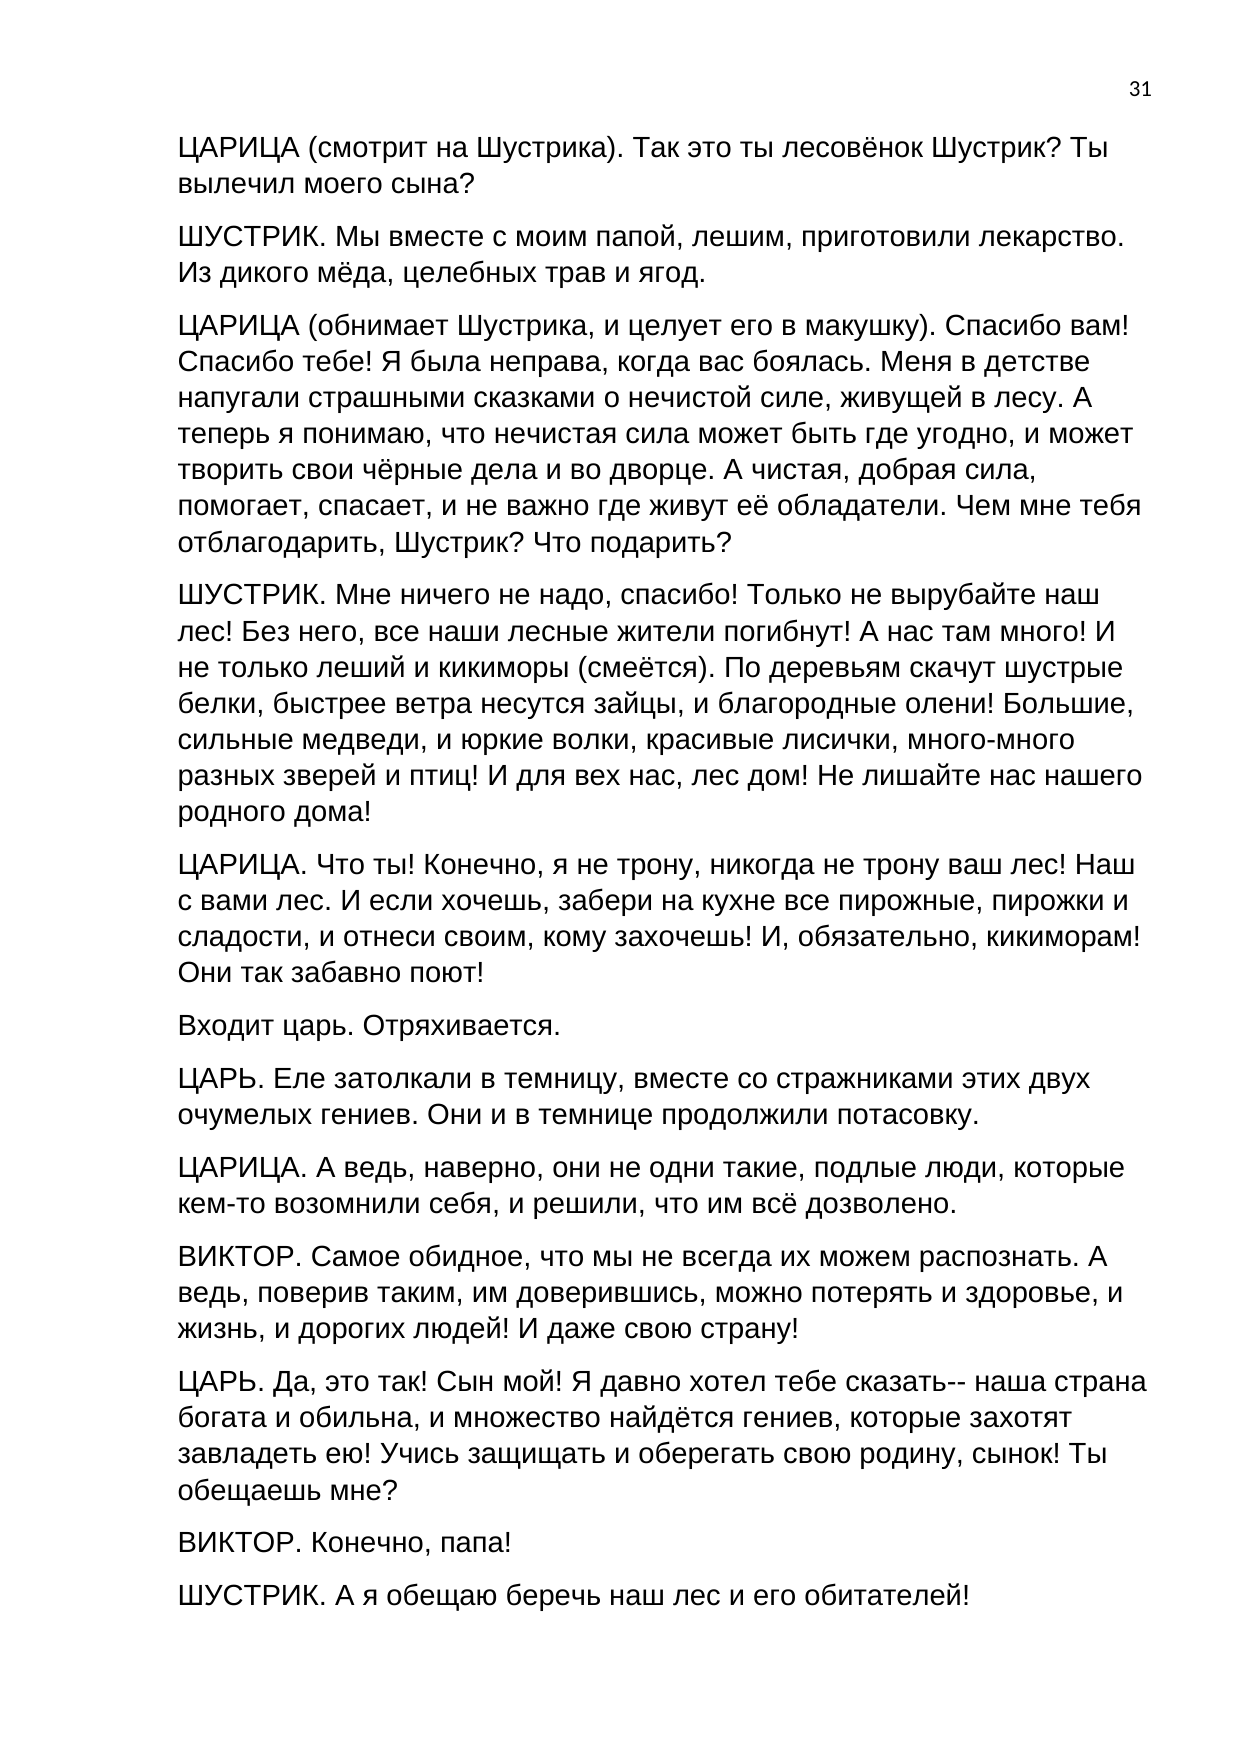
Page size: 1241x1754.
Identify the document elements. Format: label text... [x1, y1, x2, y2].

text ЦАРИЦА (смотрит на Шустрика). Так это ты лесовёнок Шустрик? Ты вылечил моего сына? [177, 130, 1152, 199]
text ШУСТРИК. Мне ничего не надо, спасибо! Только не вырубайте наш лес! Без него, все наши лесные жители погибнут! А нас там много! И не только леший и кикиморы (смеётся). По деревьям скачут шустрые белки, быстрее ветра несутся зайцы, и благородные олени! Большие, сильные медведи, и юркие волки, красивые лисички, много-много разных зверей и птиц! И для вех нас, лес дом! Не лишайте нас нашего родного дома! [177, 577, 1152, 828]
text ЦАРЬ. Еле затолкали в темницу, вместе со стражниками этих двух очумелых гениев. Они и в темнице продолжили потасовку. [177, 1061, 1152, 1131]
text ЦАРИЦА. Что ты! Конечно, я не трону, никогда не трону ваш лес! Наш с вами лес. И если хочешь, забери на кухне все пирожные, пирожки и сладости, и отнеси своим, кому захочешь! И, обязательно, кикиморам! Они так забавно поют! [177, 847, 1152, 989]
text ШУСТРИК. Мы вместе с моим папой, лешим, приготовили лекарство. Из дикого мёда, целебных трав и ягод. [177, 219, 1152, 288]
text ЦАРИЦА (обнимает Шустрика, и целует его в макушку). Спасибо вам! Спасибо тебе! Я была неправа, когда вас боялась. Меня в детстве напугали страшными сказками о нечистой силе, живущей в лесу. А теперь я понимаю, что нечистая сила может быть где угодно, и может творить свои чёрные дела и во дворце. А чистая, добрая сила, помогает, спасает, и не важно где живут её обладатели. Чем мне тебя отблагодарить, Шустрик? Что подарить? [177, 308, 1152, 558]
text ЦАРЬ. Да, это так! Сын мой! Я давно хотел тебе сказать-- наша страна богата и обильна, и множество найдётся гениев, которые захотят завладеть ею! Учись защищать и оберегать свою родину, сынок! Ты обещаешь мне? [177, 1364, 1152, 1506]
text ВИКТОР. Самое обидное, что мы не всегда их можем распознать. А ведь, поверив таким, им доверившись, можно потерять и здоровье, и жизнь, и дорогих людей! И даже свою страну! [177, 1239, 1152, 1345]
text ШУСТРИК. А я обещаю беречь наш лес и его обитателей! [177, 1578, 1152, 1612]
text ВИКТОР. Конечно, папа! [177, 1525, 1152, 1559]
text Входит царь. Отряхивается. [177, 1008, 1152, 1042]
text ЦАРИЦА. А ведь, наверно, они не одни такие, подлые люди, которые кем-то возомнили себя, и решили, что им всё дозволено. [177, 1150, 1152, 1220]
